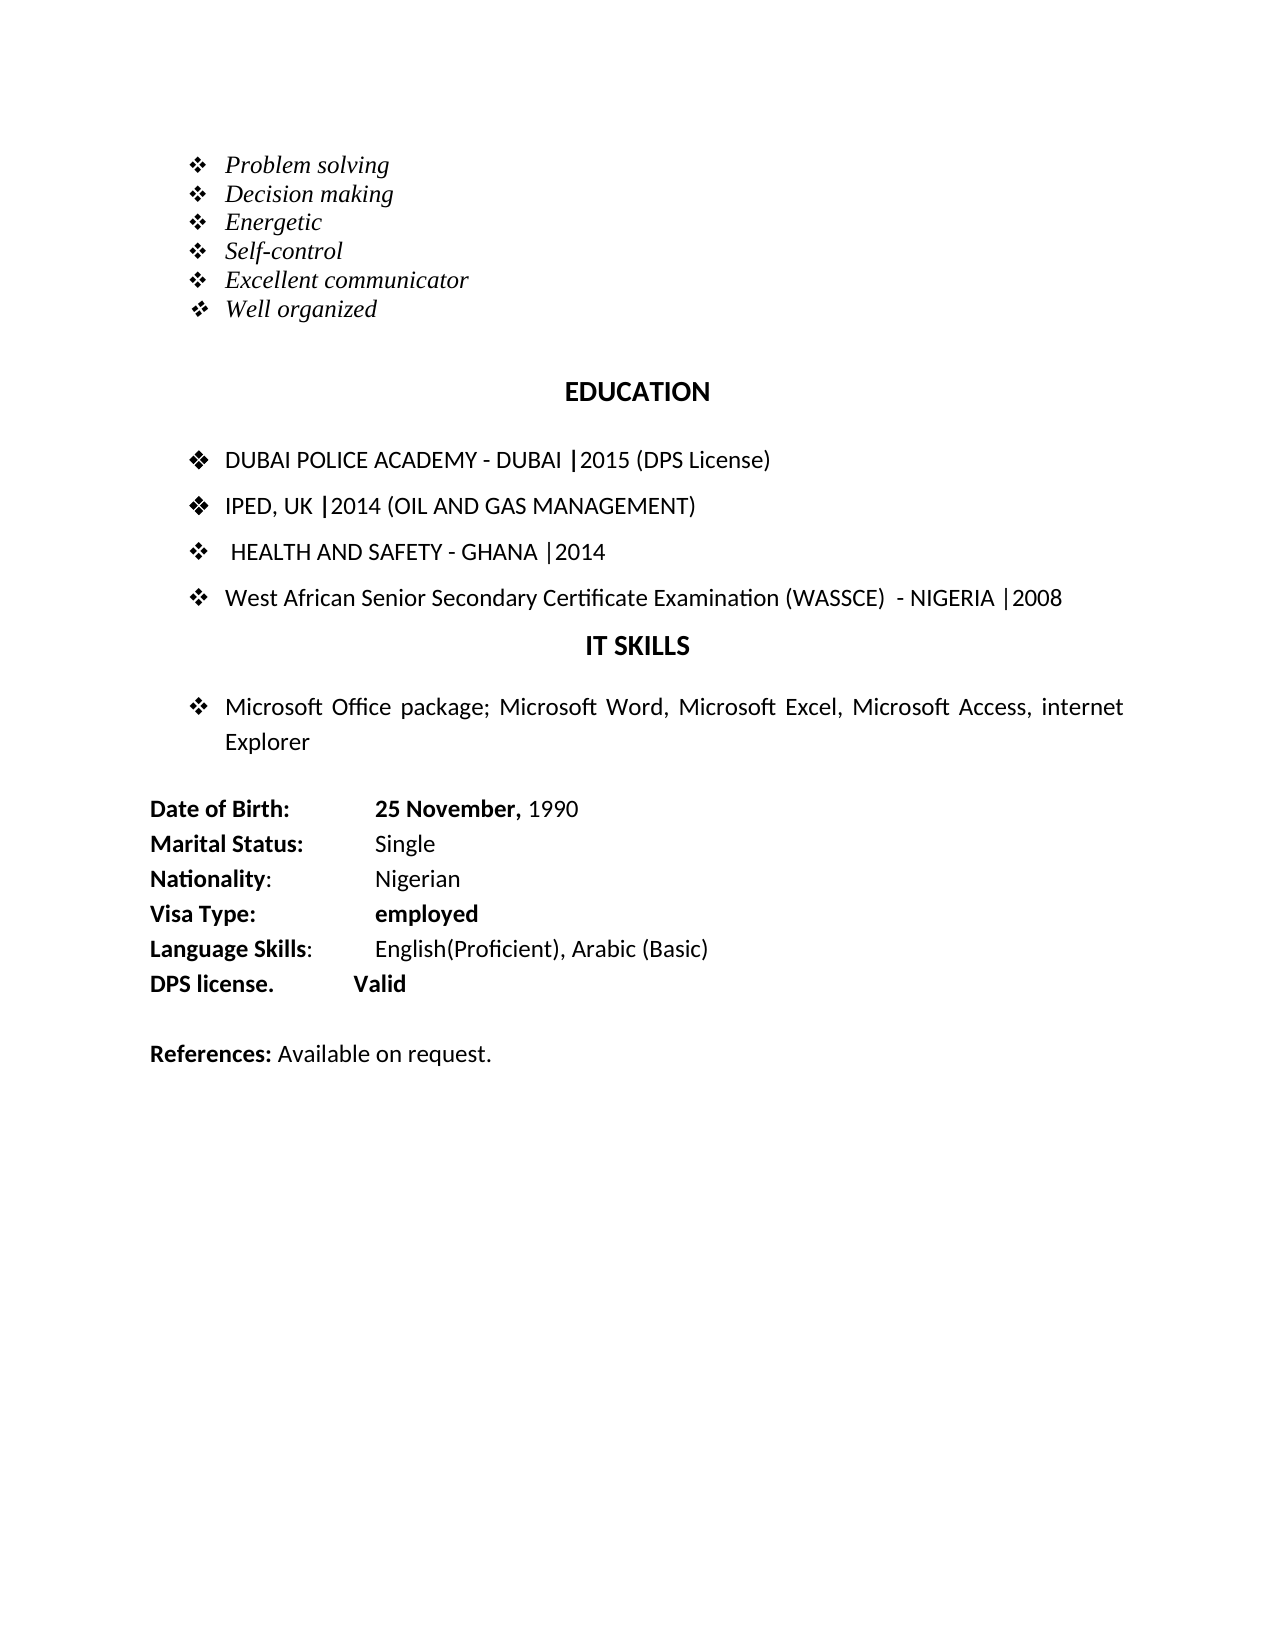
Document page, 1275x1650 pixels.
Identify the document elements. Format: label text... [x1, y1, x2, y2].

text Visa Type: employed [150, 898, 1125, 929]
list Self-control [187, 236, 1125, 265]
text Date of Birth: 25 November, 1990 [150, 793, 1125, 824]
list Well organized [187, 294, 1125, 322]
list Microsoft Office package; Microsoft Word, Microsoft Excel, Microsoft Access, internet Explorer [187, 691, 1125, 757]
text Nationality: Nigerian [150, 863, 1125, 894]
list HEALTH AND SAFETY - GHANA |2014 [187, 536, 1125, 567]
list Energetic [187, 207, 1125, 236]
text Marital Status: Single [150, 828, 1125, 859]
list DUBAI POLICE ACADEMY - DUBAI |2015 (DPS License) [187, 444, 1125, 475]
text Education [150, 373, 1125, 409]
list West African Senior Secondary Certificate Examination (WASSCE) - NIGERIA |2008 [187, 582, 1125, 612]
list IPED, UK |2014 (OIL AND GAS MANAGEMENT) [187, 490, 1125, 521]
list Excellent communicator [187, 265, 1125, 294]
text DPS license. Valid [150, 968, 1125, 999]
list Problem solving [187, 150, 1125, 179]
text References: Available on request. [150, 1038, 1125, 1069]
text IT SKILLS [150, 627, 1125, 663]
list Decision making [187, 179, 1125, 207]
text Language Skills: English(Proficient), Arabic (Basic) [150, 933, 1125, 964]
